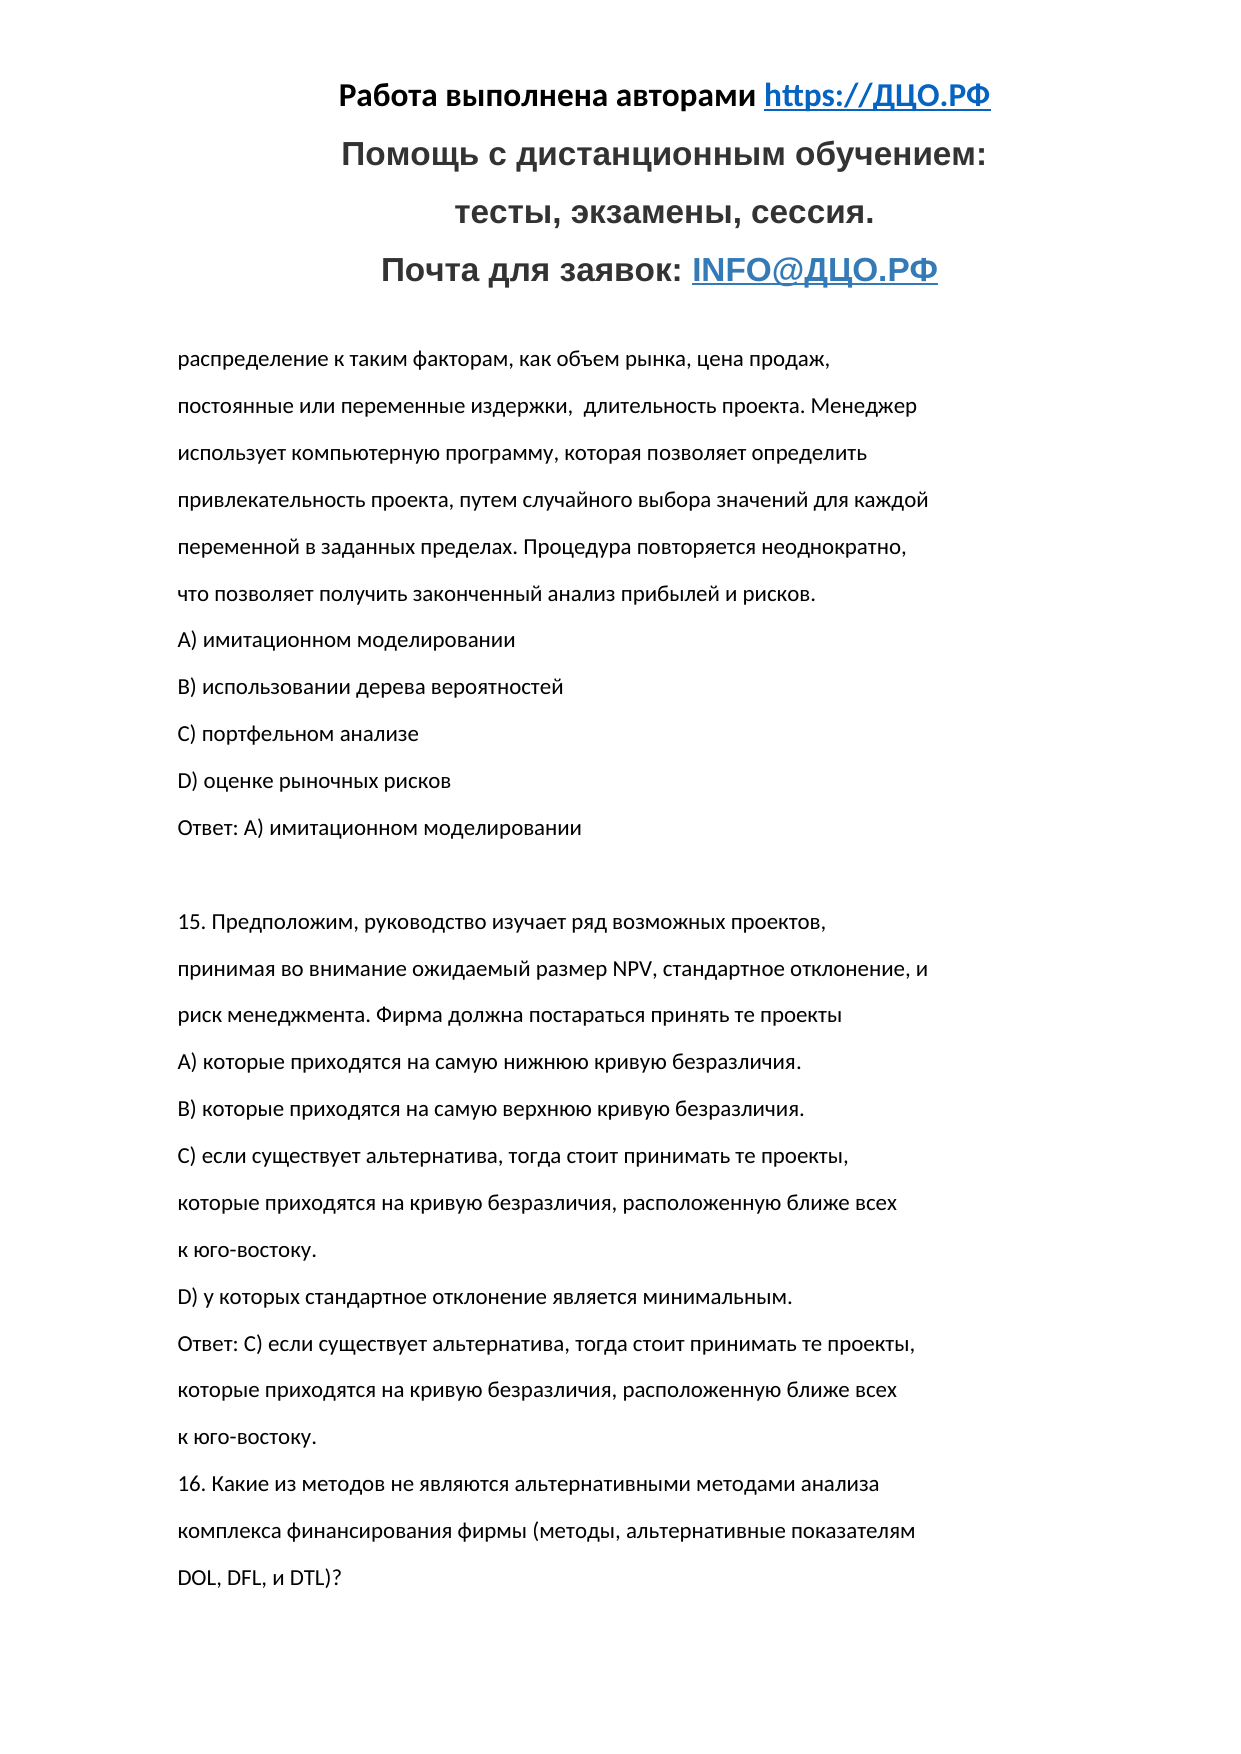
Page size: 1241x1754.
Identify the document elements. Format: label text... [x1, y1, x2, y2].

text A) имитационном моделировании [177, 626, 1152, 653]
text A) которые приходятся на самую нижнюю кривую безразличия. [177, 1047, 1152, 1075]
text D) у которых стандартное отклонение является минимальным. [177, 1282, 1152, 1310]
text 15. Предположим, руководство изучает ряд возможных проектов, [177, 907, 1152, 935]
text принимая во внимание ожидаемый размер NPV, стандартное отклонение, и [177, 954, 1152, 982]
text комплекса финансирования фирмы (методы, альтернативные показателям [177, 1516, 1152, 1544]
text к юго-востоку. [177, 1422, 1152, 1450]
text переменной в заданных пределах. Процедура повторяется неоднократно, [177, 532, 1152, 560]
text C) если существует альтернатива, тогда стоит принимать те проекты, [177, 1141, 1152, 1169]
text Ответ: A) имитационном моделировании [177, 813, 1152, 841]
text которые приходятся на кривую безразличия, расположенную ближе всех [177, 1376, 1152, 1403]
text C) портфельном анализе [177, 719, 1152, 747]
text B) использовании дерева вероятностей [177, 672, 1152, 700]
text B) которые приходятся на самую верхнюю кривую безразличия. [177, 1094, 1152, 1122]
text D) оценке рыночных рисков [177, 766, 1152, 794]
text что позволяет получить законченный анализ прибылей и рисков. [177, 579, 1152, 607]
text постоянные или переменные издержки, длительность проекта. Менеджер [177, 391, 1152, 419]
text которые приходятся на кривую безразличия, расположенную ближе всех [177, 1188, 1152, 1216]
text Ответ: C) если существует альтернатива, тогда стоит принимать те проекты, [177, 1329, 1152, 1357]
text к юго-востоку. [177, 1235, 1152, 1263]
text привлекательность проекта, путем случайного выбора значений для каждой [177, 485, 1152, 513]
text распределение к таким факторам, как объем рынка, цена продаж, [177, 344, 1152, 372]
text 16. Какие из методов не являются альтернативными методами анализа [177, 1469, 1152, 1497]
text риск менеджмента. Фирма должна постараться принять те проекты [177, 1001, 1152, 1028]
text DOL, DFL, и DTL)? [177, 1563, 1152, 1591]
text использует компьютерную программу, которая позволяет определить [177, 438, 1152, 466]
